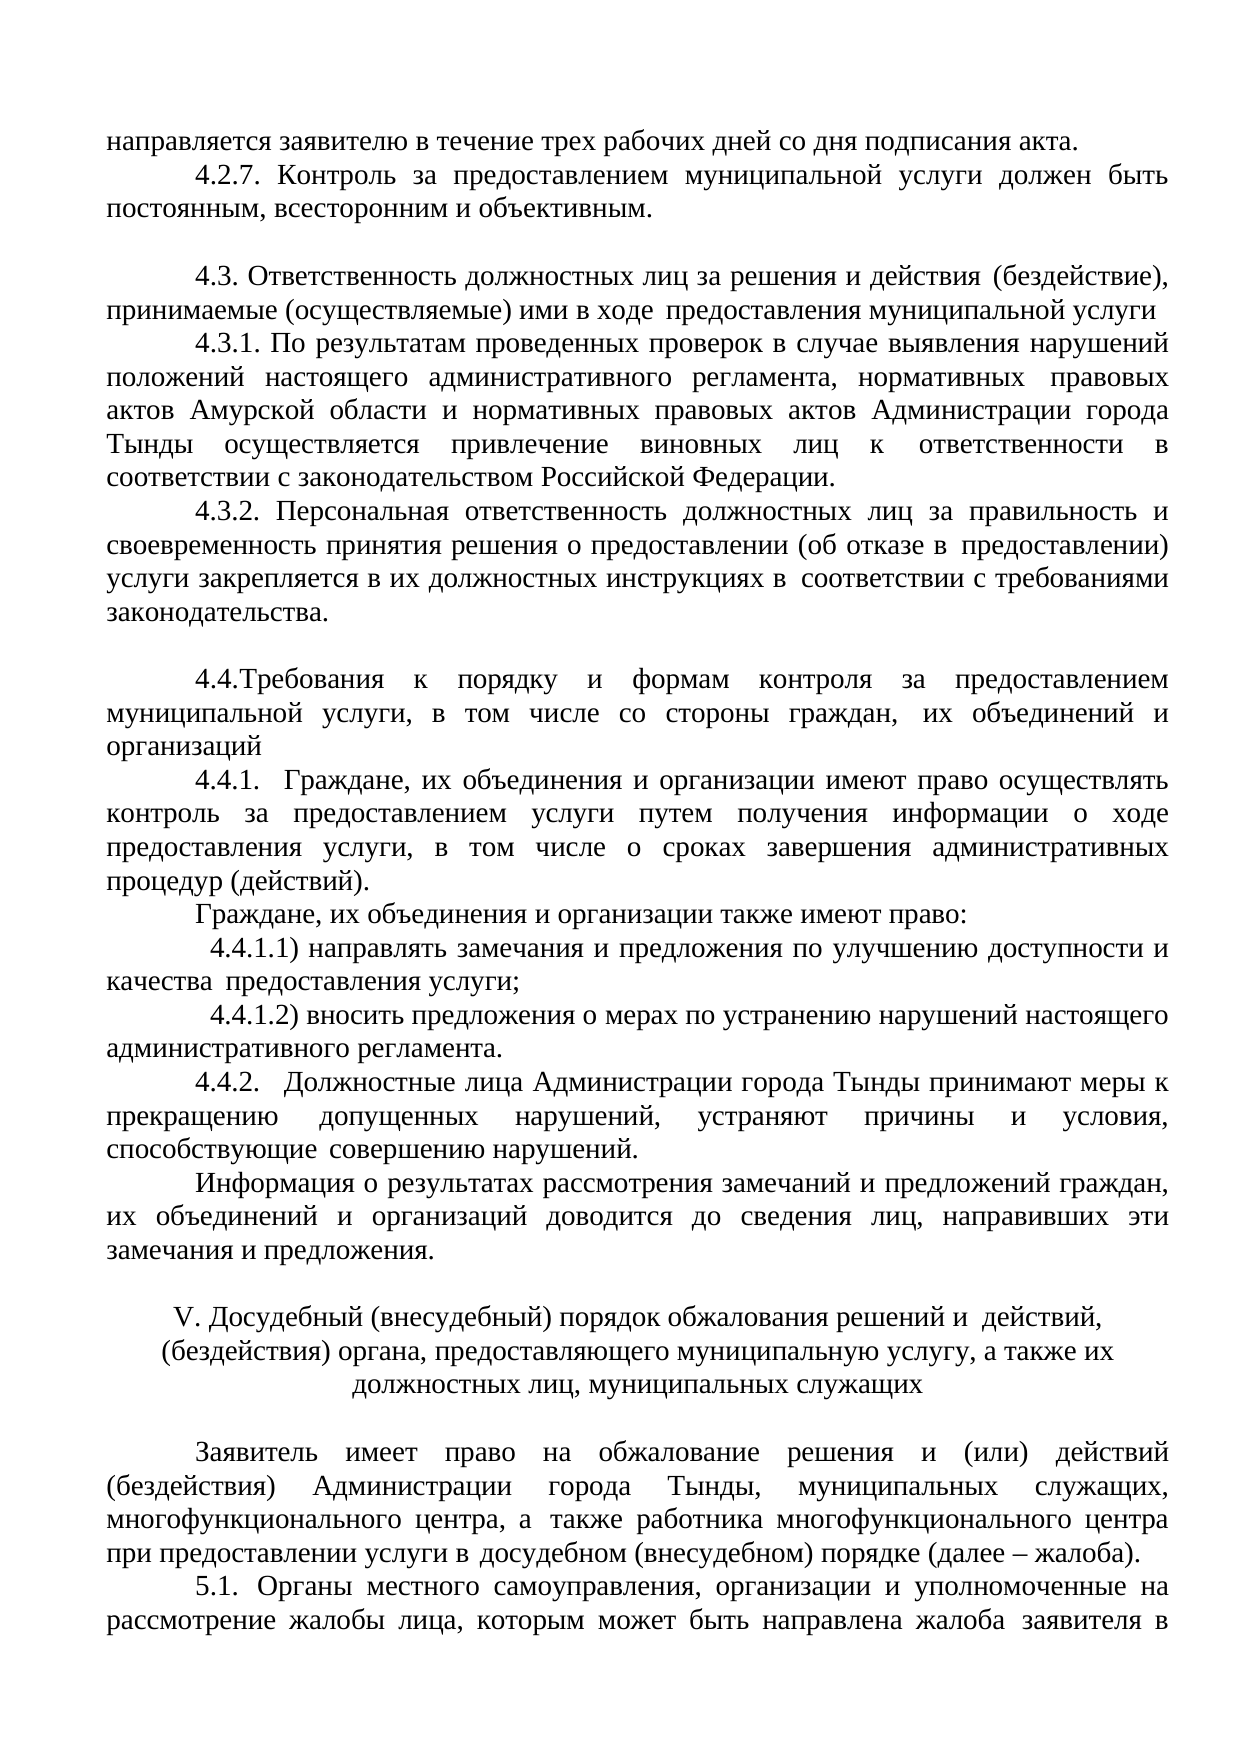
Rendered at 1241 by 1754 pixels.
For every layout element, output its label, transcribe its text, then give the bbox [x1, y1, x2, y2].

list Должностные лица Администрации города Тынды принимают меры к прекращению допущенных нарушений, устраняют причины и условия, способствующие совершению нарушений. [106, 1064, 1169, 1165]
subtitle Требования к порядку и формам контроля за предоставлением муниципальной услуги, в том числе со стороны граждан, их объединений и организаций [106, 661, 1169, 762]
text Граждане, их объединения и организации также имеют право: [106, 896, 1169, 930]
text 4.3.2. Персональная ответственность должностных лиц за правильность и своевременность принятия решения о предоставлении (об отказе в предоставлении) услуги закрепляется в их должностных инструкциях в соответствии с требованиями законодательства. [106, 493, 1169, 627]
subtitle V. Досудебный (внесудебный) порядок обжалования решений и действий, (бездействия) органа, предоставляющего муниципальную услугу, а также их должностных лиц, муниципальных служащих [106, 1299, 1169, 1400]
text Информация о результатах рассмотрения замечаний и предложений граждан, их объединений и организаций доводится до сведения лиц, направивших эти замечания и предложения. [106, 1165, 1169, 1265]
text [106, 123, 1169, 156]
text 4.2.7. Контроль за предоставлением муниципальной услуги должен быть постоянным, всесторонним и объективным. [106, 157, 1169, 224]
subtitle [106, 1568, 1169, 1636]
text 4.4.1.1) направлять замечания и предложения по улучшению доступности и качества предоставления услуги; [106, 930, 1169, 997]
subtitle Ответственность должностных лиц за решения и действия (бездействие), принимаемые (осуществляемые) ими в ходе предоставления муниципальной услуги [106, 258, 1169, 325]
list Граждане, их объединения и организации имеют право осуществлять контроль за предоставлением услуги путем получения информации о ходе предоставления услуги, в том числе о сроках завершения административных процедур (действий). [106, 762, 1169, 896]
text 4.4.1.2) вносить предложения о мерах по устранению нарушений настоящего административного регламента. [106, 997, 1169, 1064]
text Заявитель имеет право на обжалование решения и (или) действий (бездействия) Администрации города Тынды, муниципальных служащих, многофункционального центра, а также работника многофункционального центра при предоставлении услуги в досудебном (внесудебном) порядке (далее – жалоба). [106, 1434, 1169, 1568]
text 4.3.1. По результатам проведенных проверок в случае выявления нарушений положений настоящего административного регламента, нормативных правовых актов Амурской области и нормативных правовых актов Администрации города Тынды осуществляется привлечение виновных лиц к ответственности в соответствии с законодательством Российской Федерации. [106, 325, 1169, 493]
